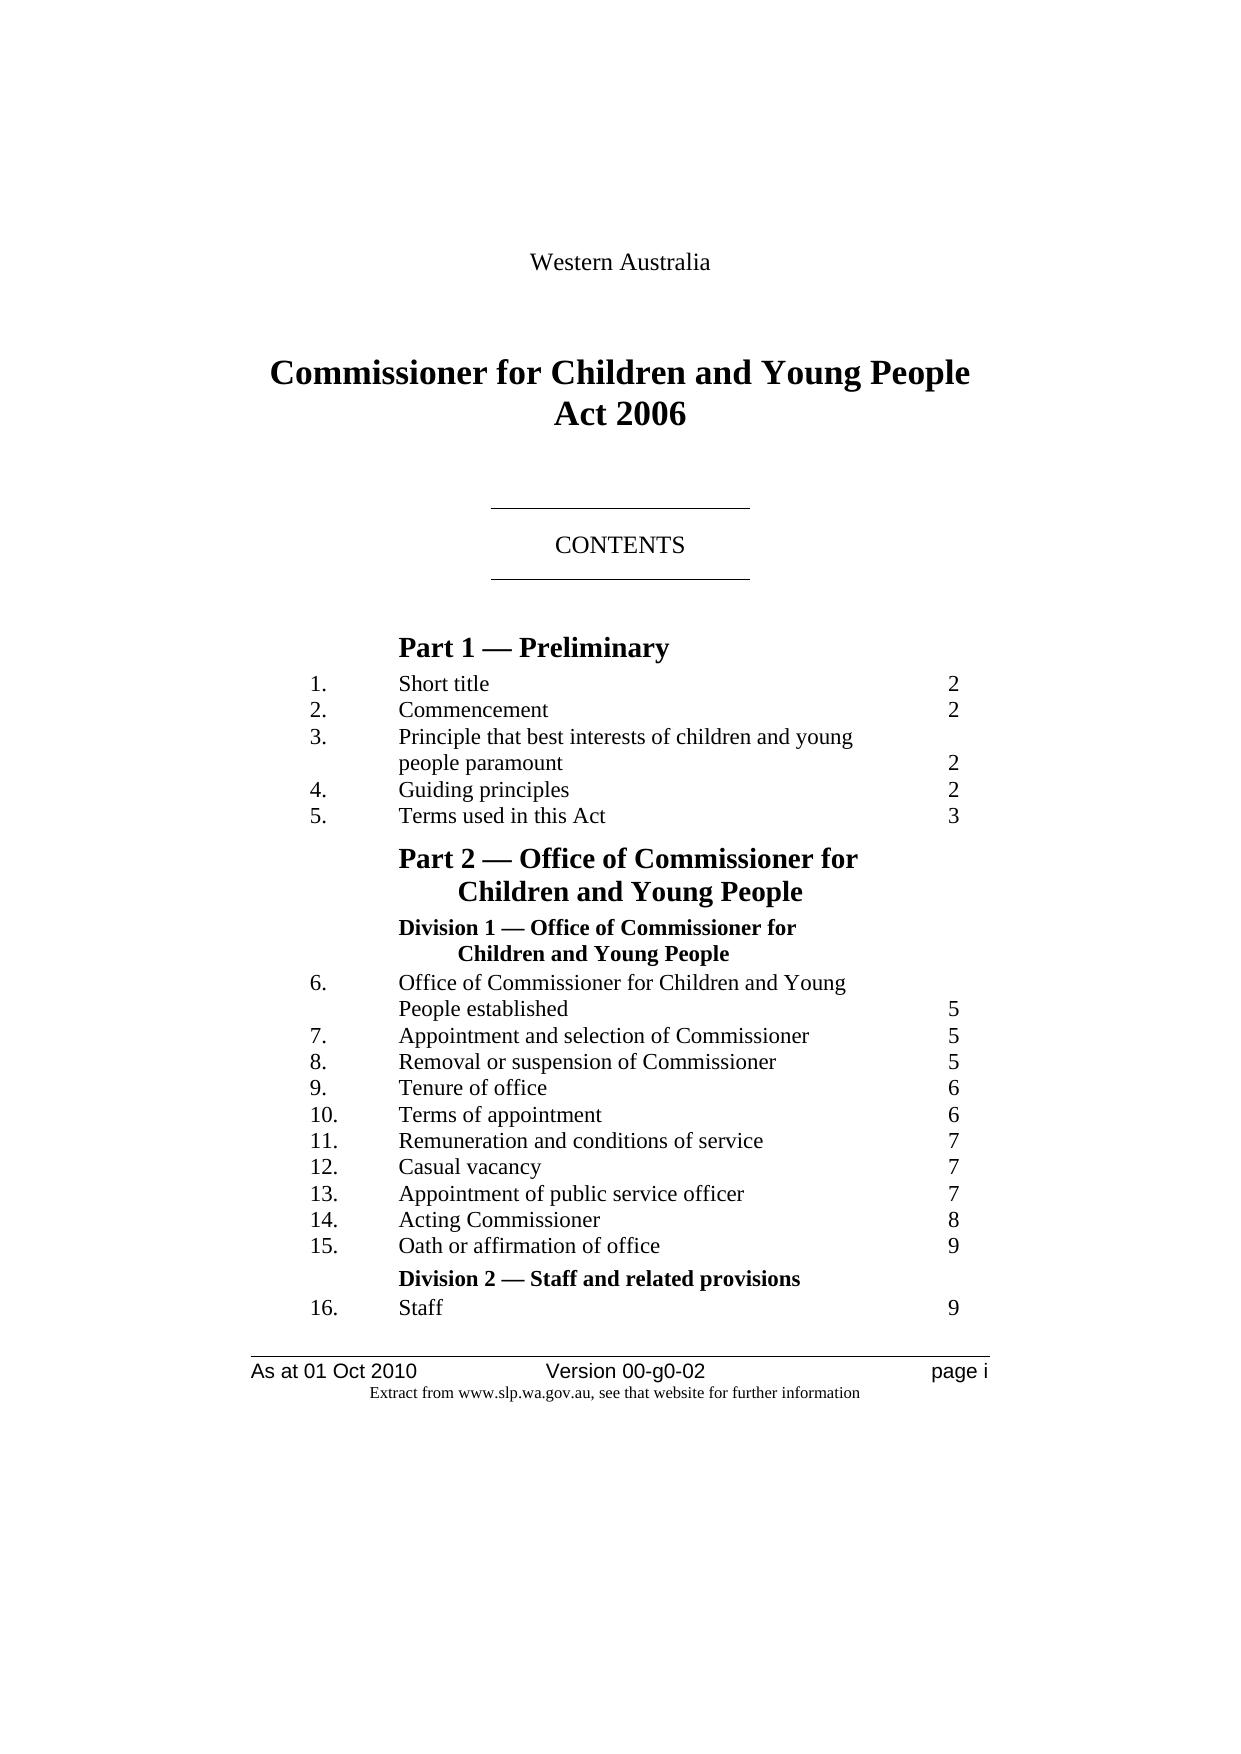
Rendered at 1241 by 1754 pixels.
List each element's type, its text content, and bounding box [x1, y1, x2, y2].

text 10. Terms of appointment 6 [309, 1101, 872, 1127]
text Commissioner for Children and Young People Act 2006 [251, 351, 990, 433]
text Division 2 — Staff and related provisions [398, 1265, 872, 1291]
text Western Australia [251, 247, 990, 276]
text 16. Staff 9 [309, 1293, 872, 1320]
text 8. Removal or suspension of Commissioner 5 [309, 1048, 872, 1074]
text 2. Commencement 2 [309, 697, 872, 723]
text -Part 1 — Preliminary [398, 630, 872, 664]
text 11. Remuneration and conditions of service 7 [309, 1127, 872, 1153]
text 15. Oath or affirmation of office 9 [309, 1232, 872, 1259]
text 5. Terms used in this Act 3 [309, 802, 872, 828]
text CONTENTS [491, 509, 750, 579]
text 4. Guiding principles 2 [309, 776, 872, 802]
text 6. Office of Commissioner for Children and Young People established 5 [309, 969, 872, 1022]
text 13. Appointment of public service officer 7 [309, 1180, 872, 1206]
text 14. Acting Commissioner 8 [309, 1206, 872, 1232]
text 3. Principle that best interests of children and young people paramount 2 [309, 723, 872, 776]
text 7. Appointment and selection of Commissioner 5 [309, 1022, 872, 1048]
text Part 2 — Office of Commissioner for Children and Young People [398, 841, 872, 908]
text 12. Casual vacancy 7 [309, 1153, 872, 1180]
text Division 1 — Office of Commissioner for Children and Young People [398, 914, 872, 967]
text 9. Tenure of office 6 [309, 1074, 872, 1101]
text 1. Short title 2 [309, 670, 872, 697]
